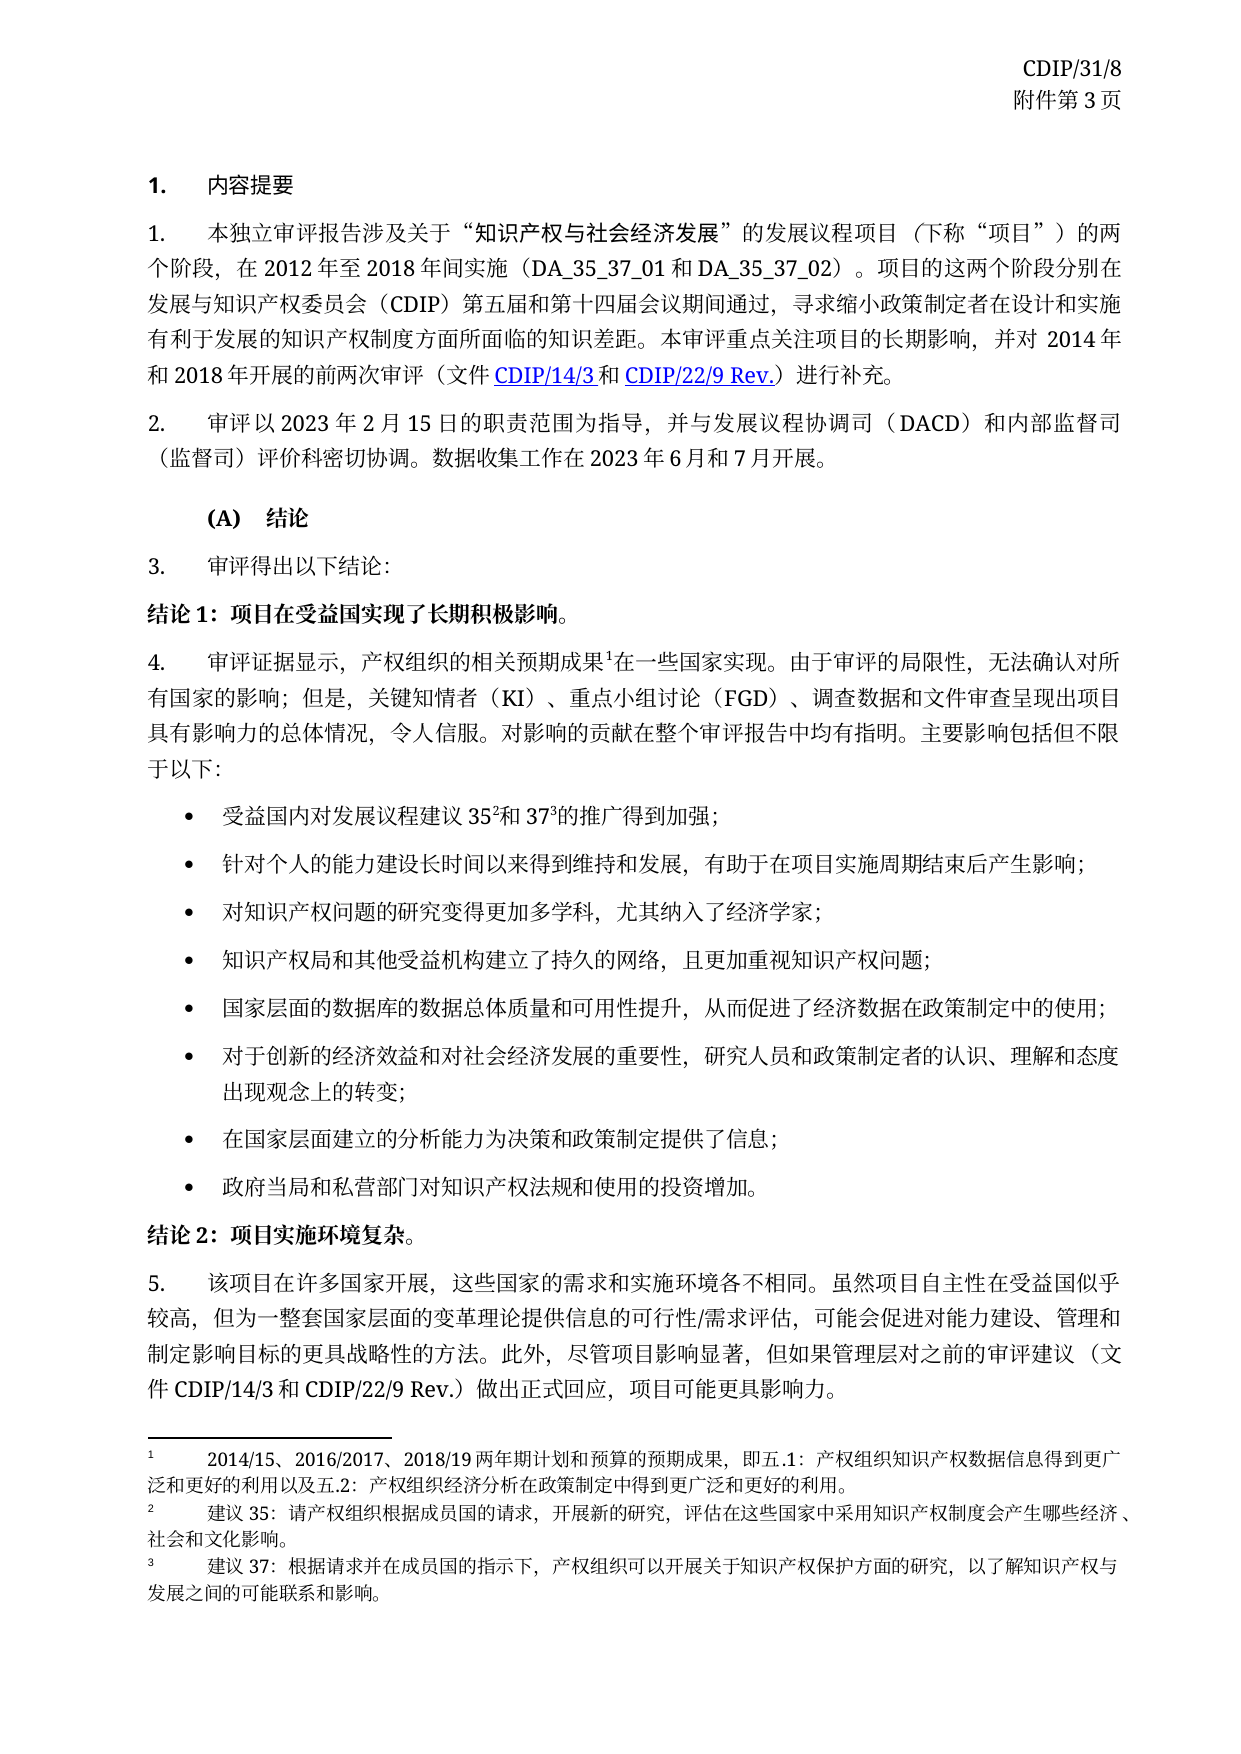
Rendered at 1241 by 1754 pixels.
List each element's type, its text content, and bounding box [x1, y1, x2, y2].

list 知识产权局和其他受益机构建立了持久的网络，且更加重视知识产权问题； [185, 939, 1122, 975]
text 审评以2023年2月15日的职责范围为指导，并与发展议程协调司（DACD）和内部监督司（监督司）评价科密切协调。数据收集工作在2023年6月和7月开展。 [148, 402, 1122, 473]
text 该项目在许多国家开展，这些国家的需求和实施环境各不相同。虽然项目自主性在受益国似乎较高，但为一整套国家层面的变革理论提供信息的可行性/需求评估，可能会促进对能力建设、管理和制定影响目标的更具战略性的方法。此外，尽管项目影响显著，但如果管理层对之前的审评建议（文件CDIP/14/3和CDIP/22/9 Rev.）做出正式回应，项目可能更具影响力。 [148, 1262, 1122, 1404]
list 在国家层面建立的分析能力为决策和政策制定提供了信息； [185, 1119, 1122, 1154]
list 结论1：项目在受益国实现了长期积极影响。 [148, 594, 1122, 629]
text 审评证据显示，产权组织的相关预期成果在一些国家实现。由于审评的局限性，无法确认对所有国家的影响；但是，关键知情者（KI）、重点小组讨论（FGD）、调查数据和文件审查呈现出项目具有影响力的总体情况，令人信服。对影响的贡献在整个审评报告中均有指明。主要影响包括但不限于以下： [148, 642, 1122, 783]
list 政府当局和私营部门对知识产权法规和使用的投资增加。 [185, 1167, 1122, 1202]
text 审评得出以下结论： [148, 546, 1122, 581]
list 结论2：项目实施环境复杂。 [148, 1214, 1122, 1250]
list 针对个人的能力建设长时间以来得到维持和发展，有助于在项目实施周期结束后产生影响； [185, 844, 1122, 879]
subtitle 内容提要 [148, 164, 1122, 200]
list 受益国内对发展议程建议35和37的推广得到加强； [185, 796, 1122, 831]
list 对于创新的经济效益和对社会经济发展的重要性，研究人员和政策制定者的认识、理解和态度出现观念上的转变； [185, 1035, 1122, 1106]
text 本独立审评报告涉及关于“知识产权与社会经济发展”的发展议程项目（下称“项目”）的两个阶段，在2012年至2018年间实施（DA_35_37_01和DA_35_37_02）。项目的这两个阶段分别在发展与知识产权委员会（CDIP）第五届和第十四届会议期间通过，寻求缩小政策制定者在设计和实施有利于发展的知识产权制度方面所面临的知识差距。本审评重点关注项目的长期影响，并对2014年和2018年开展的前两次审评（文件CDIP/14/3和CDIP/22/9 Rev.）进行补充。 [148, 212, 1122, 389]
list 对知识产权问题的研究变得更加多学科，尤其纳入了经济学家； [185, 892, 1122, 927]
list 国家层面的数据库的数据总体质量和可用性提升，从而促进了经济数据在政策制定中的使用； [185, 987, 1122, 1023]
subtitle 结论 [207, 498, 1122, 533]
